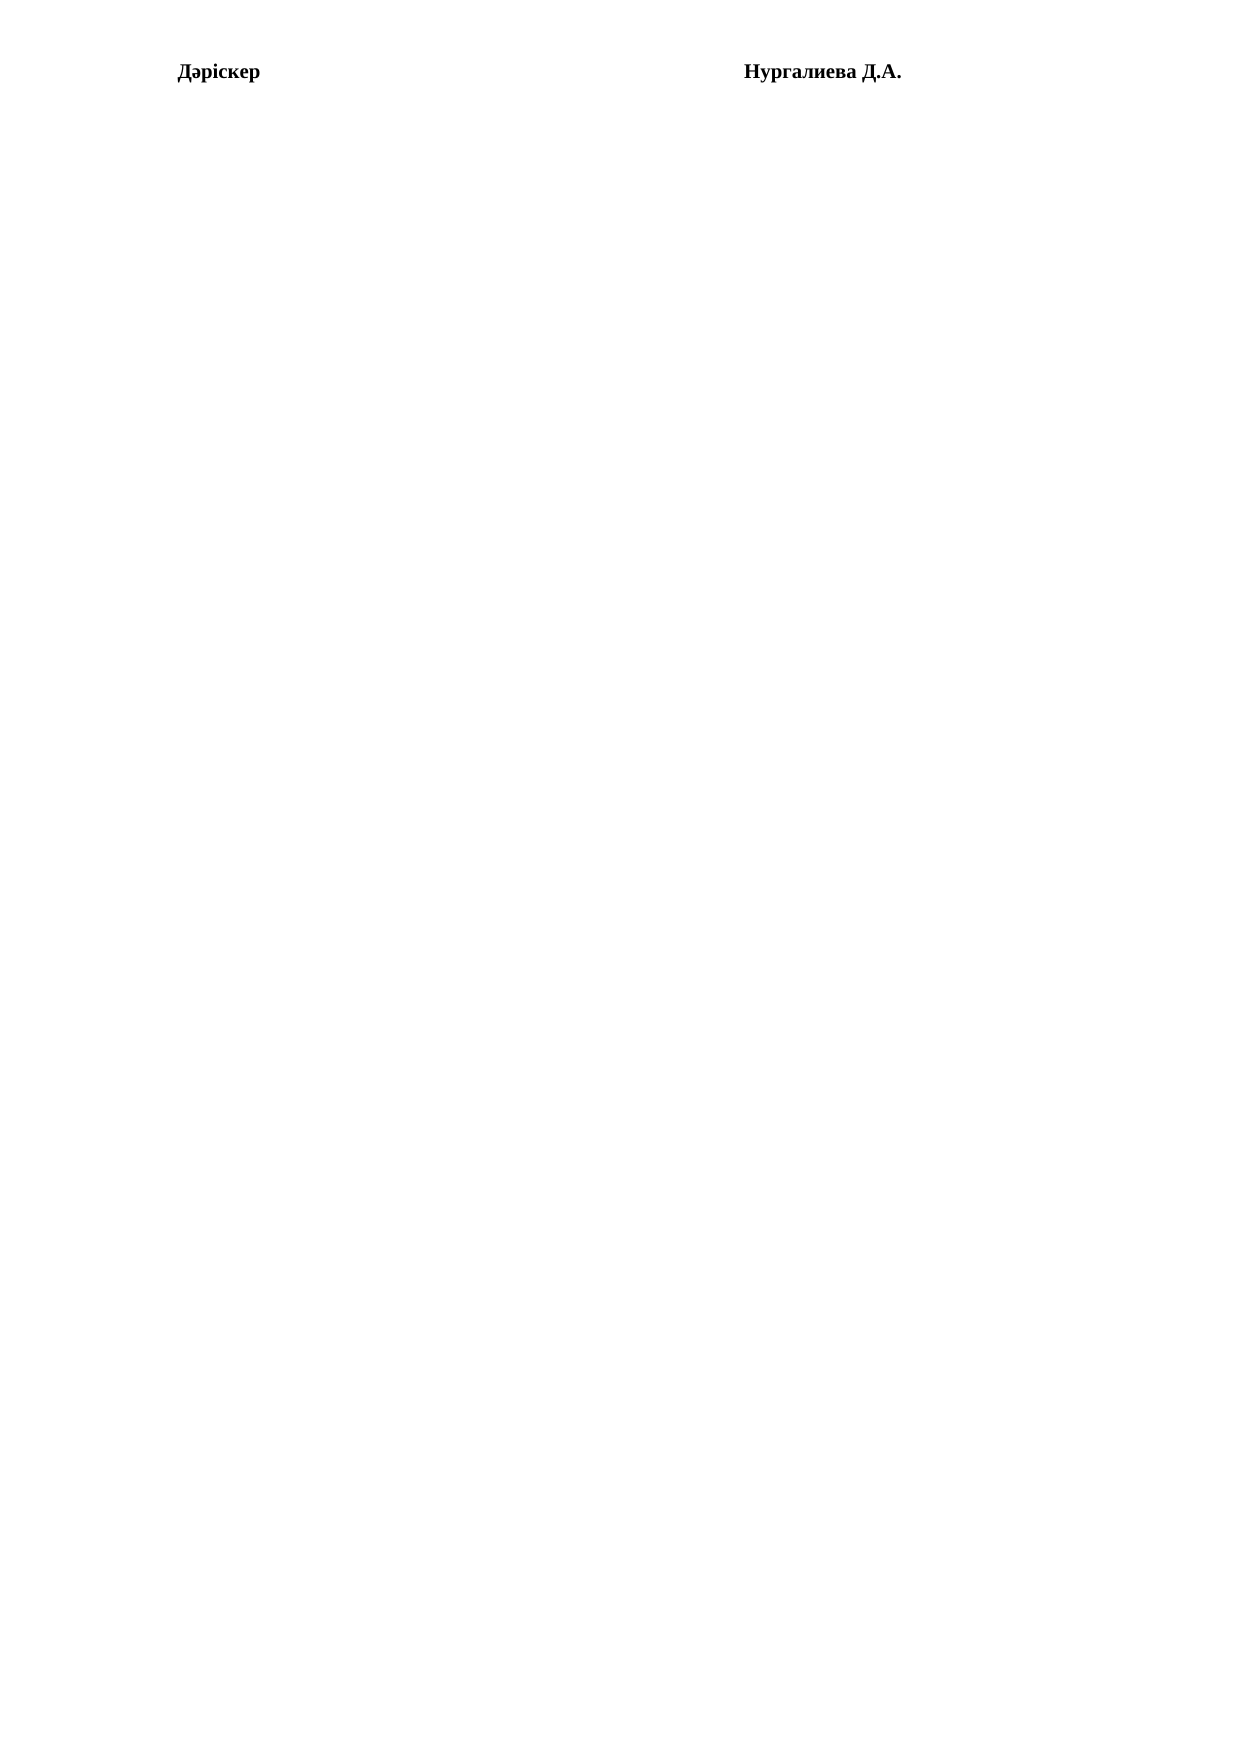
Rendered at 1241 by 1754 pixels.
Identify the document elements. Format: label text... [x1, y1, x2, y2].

text Дәріскер Нургалиева Д.А. [177, 59, 1152, 83]
